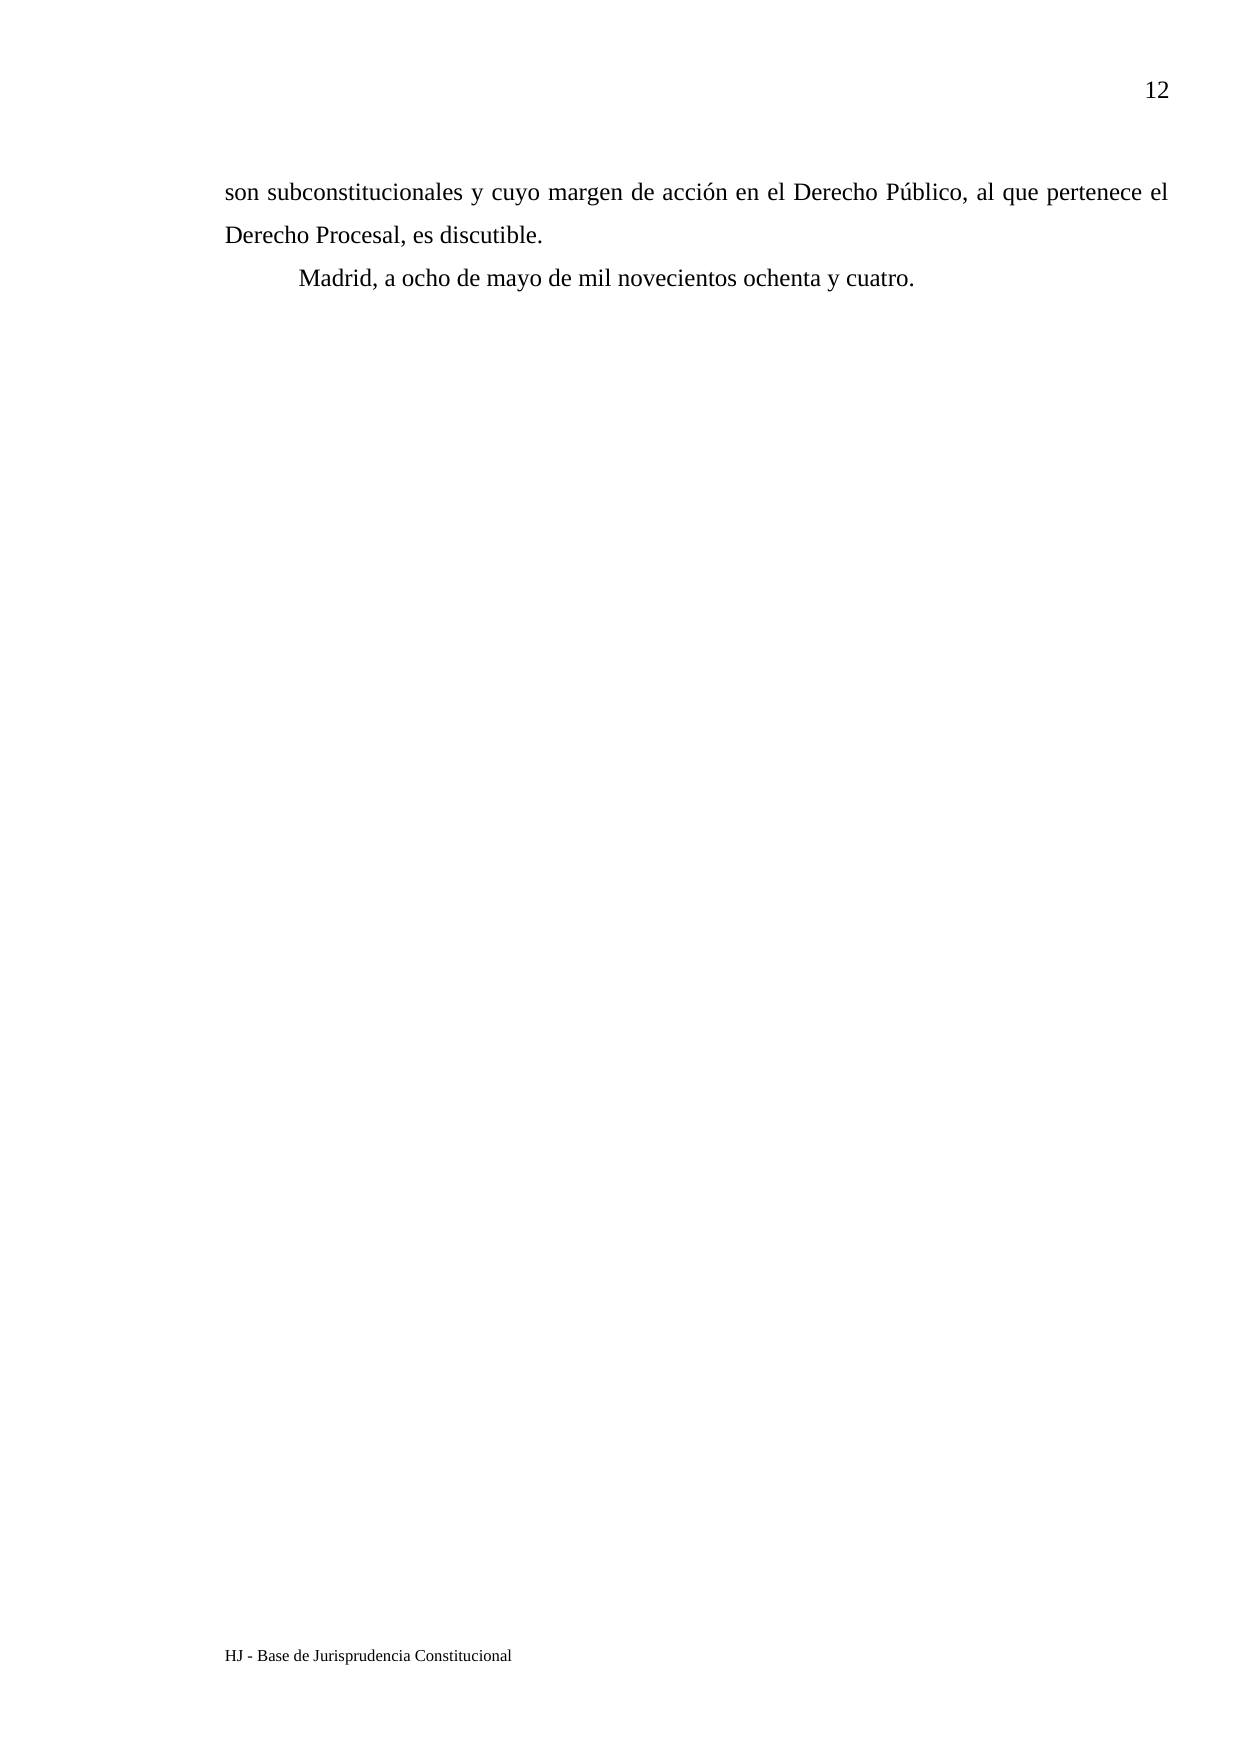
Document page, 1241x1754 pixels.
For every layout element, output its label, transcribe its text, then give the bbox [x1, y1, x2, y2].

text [224, 177, 1169, 249]
text Madrid, a ocho de mayo de mil novecientos ochenta y cuatro. [224, 263, 1169, 292]
